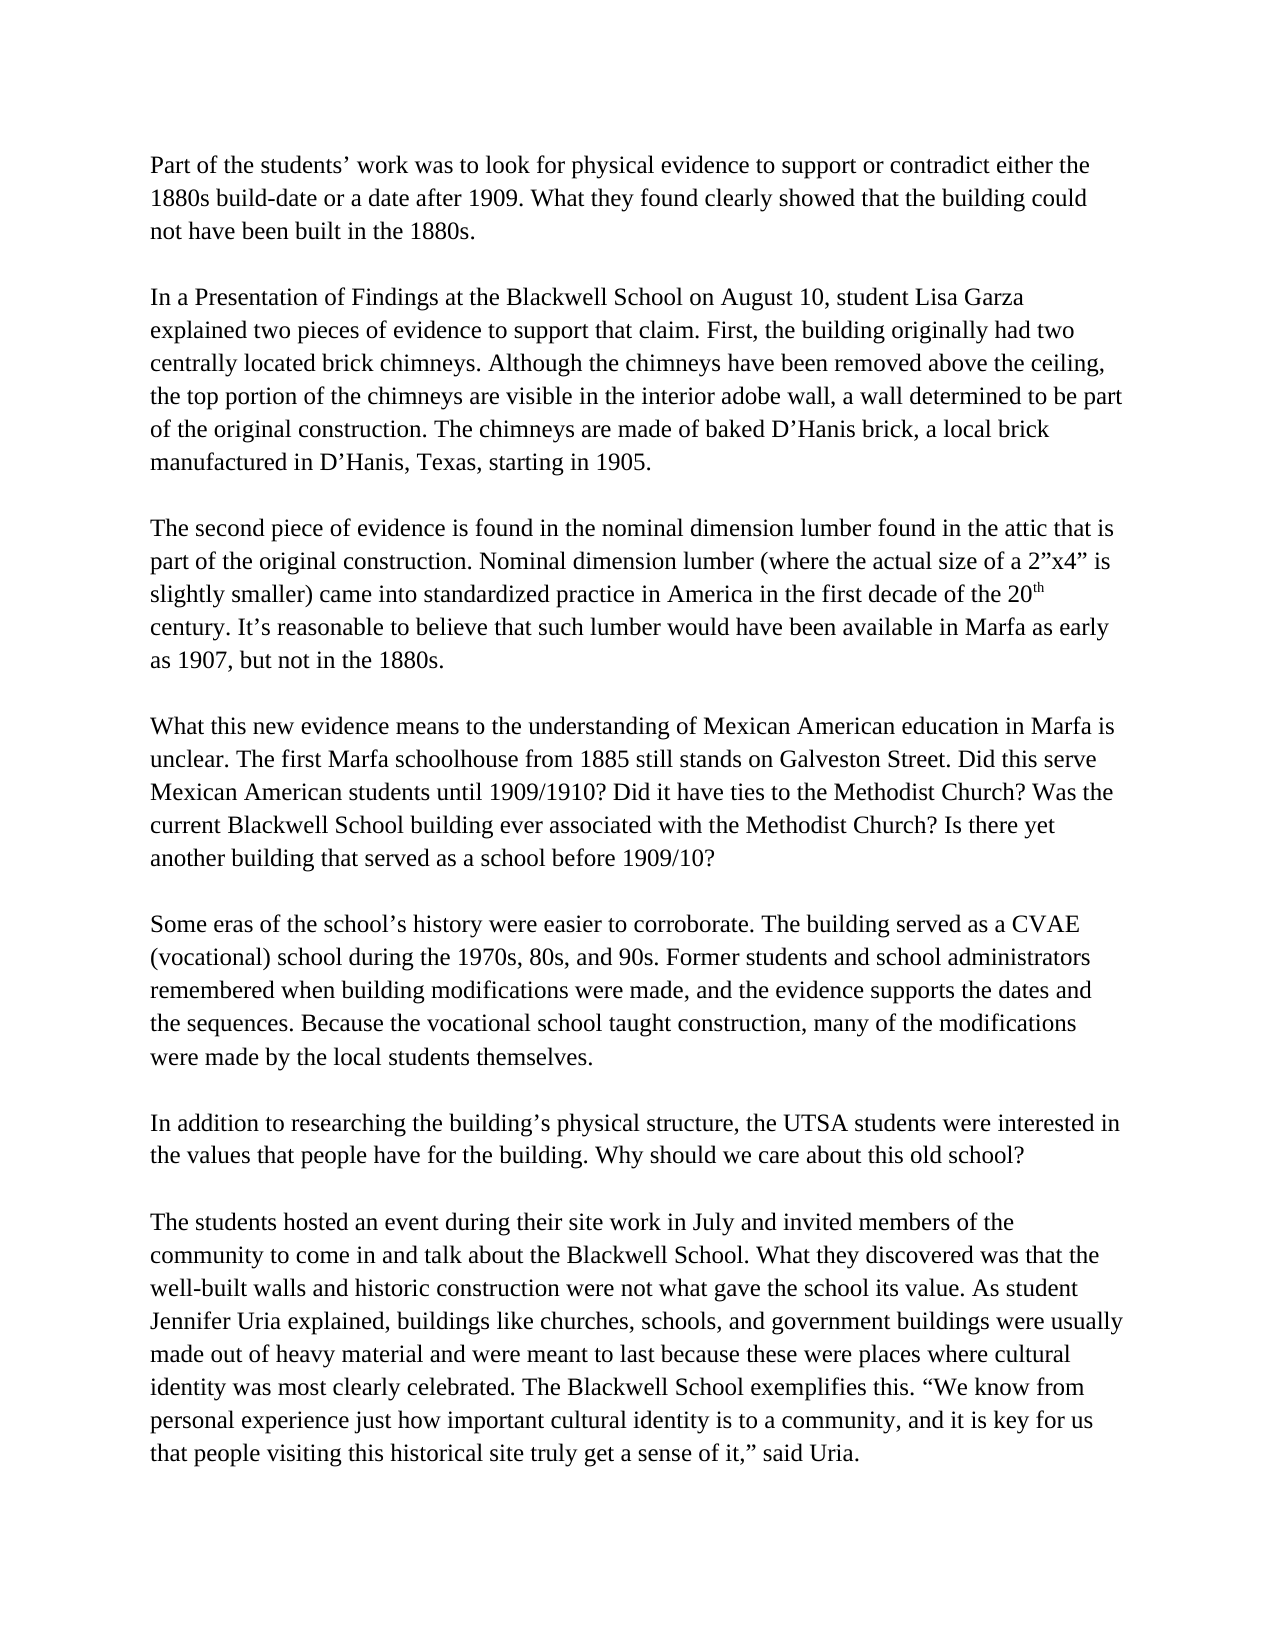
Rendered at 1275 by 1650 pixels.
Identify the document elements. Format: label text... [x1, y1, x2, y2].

text Part of the students’ work was to look for physical evidence to support or contradict either the 1880s build-date or a date after 1909. What they found clearly showed that the building could not have been built in the 1880s. [150, 150, 1125, 245]
text The students hosted an event during their site work in July and invited members of the community to come in and talk about the Blackwell School. What they discovered was that the well-built walls and historic construction were not what gave the school its value. As student Jennifer Uria explained, buildings like churches, schools, and government buildings were usually made out of heavy material and were meant to last because these were places where cultural identity was most clearly celebrated. The Blackwell School exemplifies this. “We know from personal experience just how important cultural identity is to a community, and it is key for us that people visiting this historical site truly get a sense of it,” said Uria. [150, 1207, 1125, 1467]
text Some eras of the school’s history were easier to corroborate. The building served as a CVAE (vocational) school during the 1970s, 80s, and 90s. Former students and school administrators remembered when building modifications were made, and the evidence supports the dates and the sequences. Because the vocational school taught construction, many of the modifications were made by the local students themselves. [150, 909, 1125, 1070]
text In a Presentation of Findings at the Blackwell School on August 10, student Lisa Garza explained two pieces of evidence to support that claim. First, the building originally had two centrally located brick chimneys. Although the chimneys have been removed above the ceiling, the top portion of the chimneys are visible in the interior adobe wall, a wall determined to be part of the original construction. The chimneys are made of baked D’Hanis brick, a local brick manufactured in D’Hanis, Texas, starting in 1905. [150, 282, 1125, 476]
text In addition to researching the building’s physical structure, the UTSA students were interested in the values that people have for the building. Why should we care about this old school? [150, 1108, 1125, 1169]
text The second piece of evidence is found in the nominal dimension lumber found in the attic that is part of the original construction. Nominal dimension lumber (where the actual size of a 2”x4” is slightly smaller) came into standardized practice in America in the first decade of the 20th century. It’s reasonable to believe that such lumber would have been available in Marfa as early as 1907, but not in the 1880s. [150, 513, 1125, 674]
text What this new evidence means to the understanding of Mexican American education in Marfa is unclear. The first Marfa schoolhouse from 1885 still stands on Galveston Street. Did this serve Mexican American students until 1909/1910? Did it have ties to the Methodist Church? Was the current Blackwell School building ever associated with the Methodist Church? Is there yet another building that served as a school before 1909/10? [150, 711, 1125, 872]
